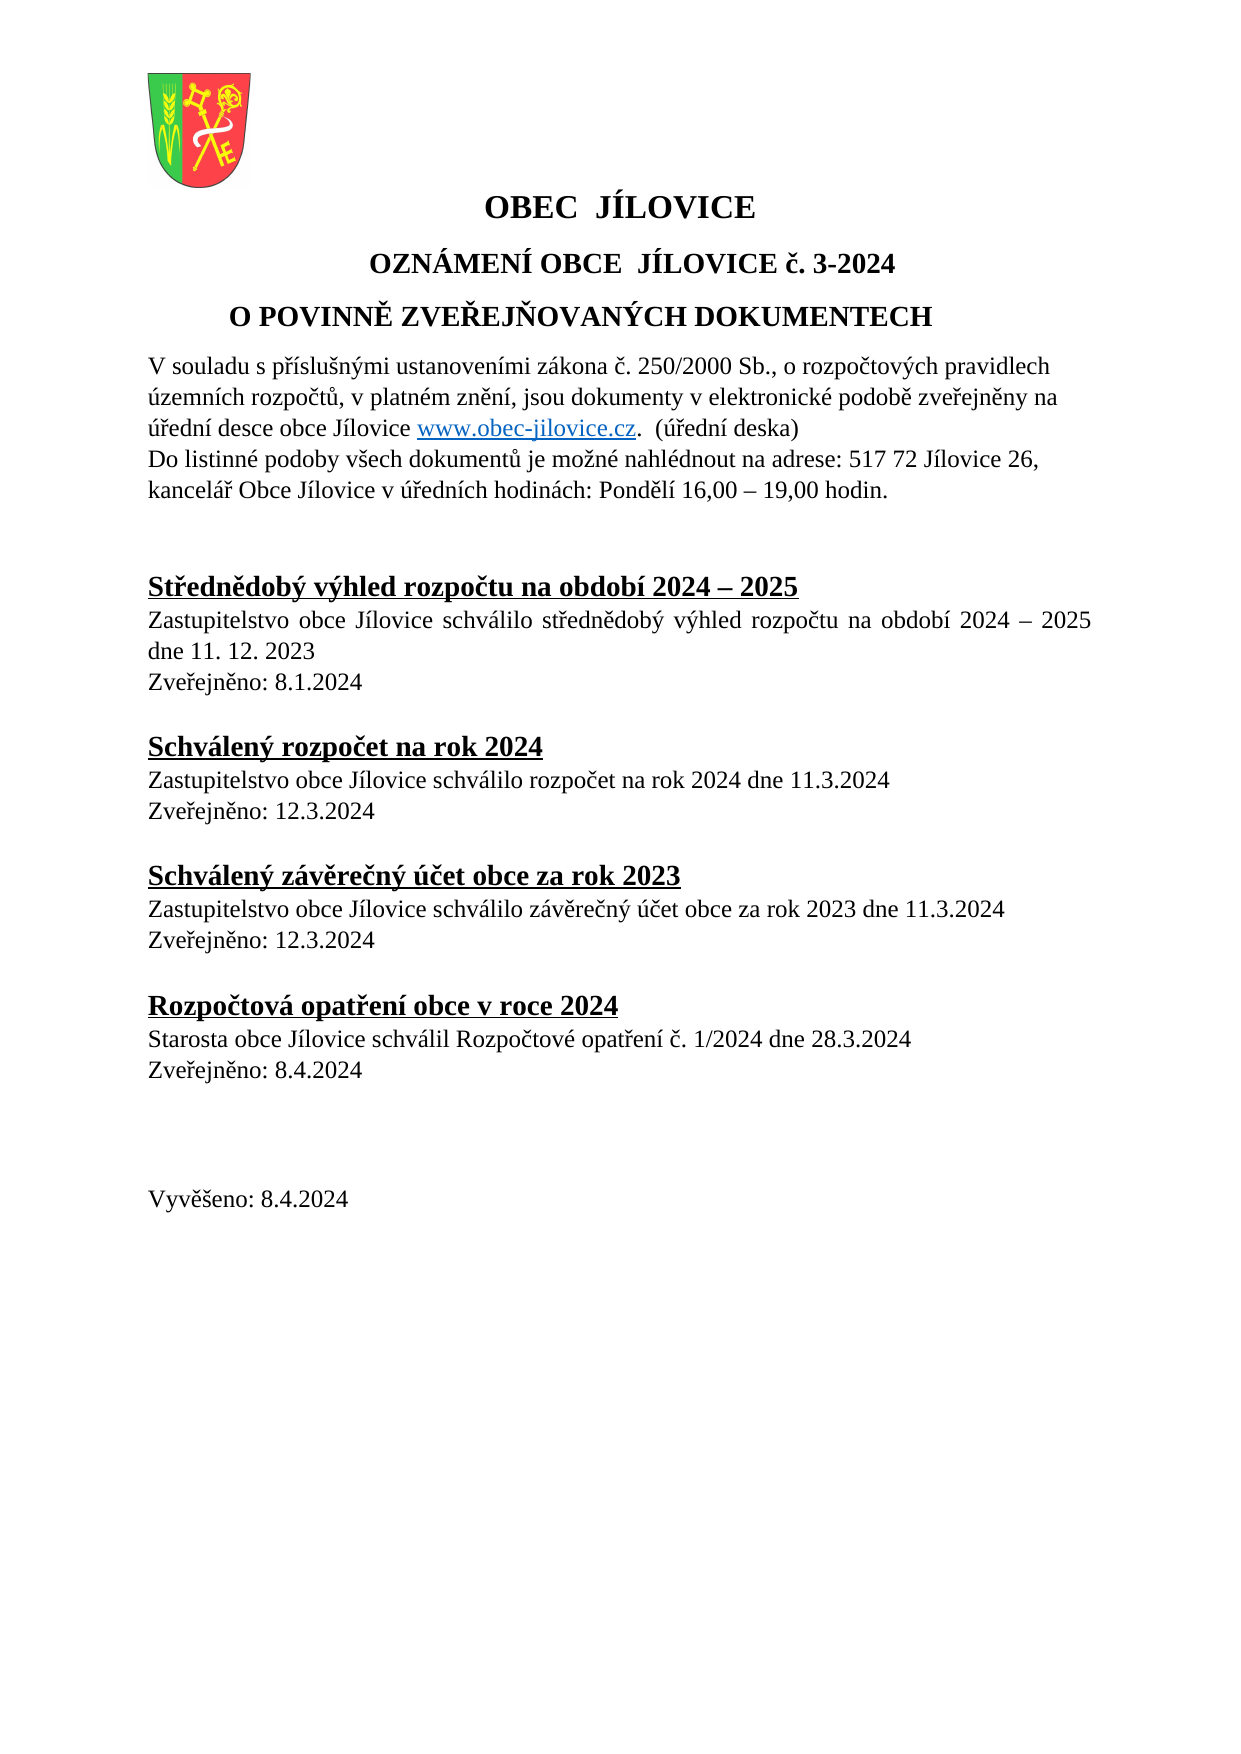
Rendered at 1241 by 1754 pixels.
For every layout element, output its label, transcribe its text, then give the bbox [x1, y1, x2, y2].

text Zastupitelstvo obce Jílovice schválilo střednědobý výhled rozpočtu na období 2024 – 2025 dne 11. 12. 2023 [148, 605, 1093, 665]
picture [147, 73, 251, 188]
text Do listinné podoby všech dokumentů je možné nahlédnout na adrese: 517 72 Jílovice 26, kancelář Obce Jílovice v úředních hodinách: Pondělí 16,00 – 19,00 hodin. [148, 444, 1093, 504]
text OBEC JÍLOVICE [148, 188, 1093, 226]
text V souladu s příslušnými ustanoveními zákona č. 250/2000 Sb., o rozpočtových pravidlech územních rozpočtů, v platném znění, jsou dokumenty v elektronické podobě zveřejněny na úřední desce obce Jílovice www.obec-jilovice.cz. (úřední deska) [148, 351, 1093, 442]
text Schválený rozpočet na rok 2024 [148, 729, 1093, 763]
text O POVINNĚ ZVEŘEJŇOVANÝCH DOKUMENTECH [148, 299, 1093, 332]
text Schválený závěrečný účet obce za rok 2023 [148, 858, 1093, 892]
text Zastupitelstvo obce Jílovice schválilo rozpočet na rok 2024 dne 11.3.2024 [148, 765, 1093, 794]
text Zveřejněno: 12.3.2024 [148, 926, 1093, 954]
text Zveřejněno: 8.4.2024 [148, 1055, 1093, 1083]
text Zveřejněno: 8.1.2024 [148, 667, 1093, 696]
text Starosta obce Jílovice schválil Rozpočtové opatření č. 1/2024 dne 28.3.2024 [148, 1024, 1093, 1052]
text Střednědobý výhled rozpočtu na období 2024 – 2025 [148, 569, 1093, 602]
text Rozpočtová opatření obce v roce 2024 [148, 988, 1093, 1021]
text Zveřejněno: 12.3.2024 [148, 796, 1093, 825]
text Zastupitelstvo obce Jílovice schválilo závěrečný účet obce za rok 2023 dne 11.3.2024 [148, 894, 1093, 923]
text Vyvěšeno: 8.4.2024 [148, 1184, 1093, 1213]
text OZNÁMENÍ OBCE JÍLOVICE č. 3-2024 [369, 246, 1093, 279]
